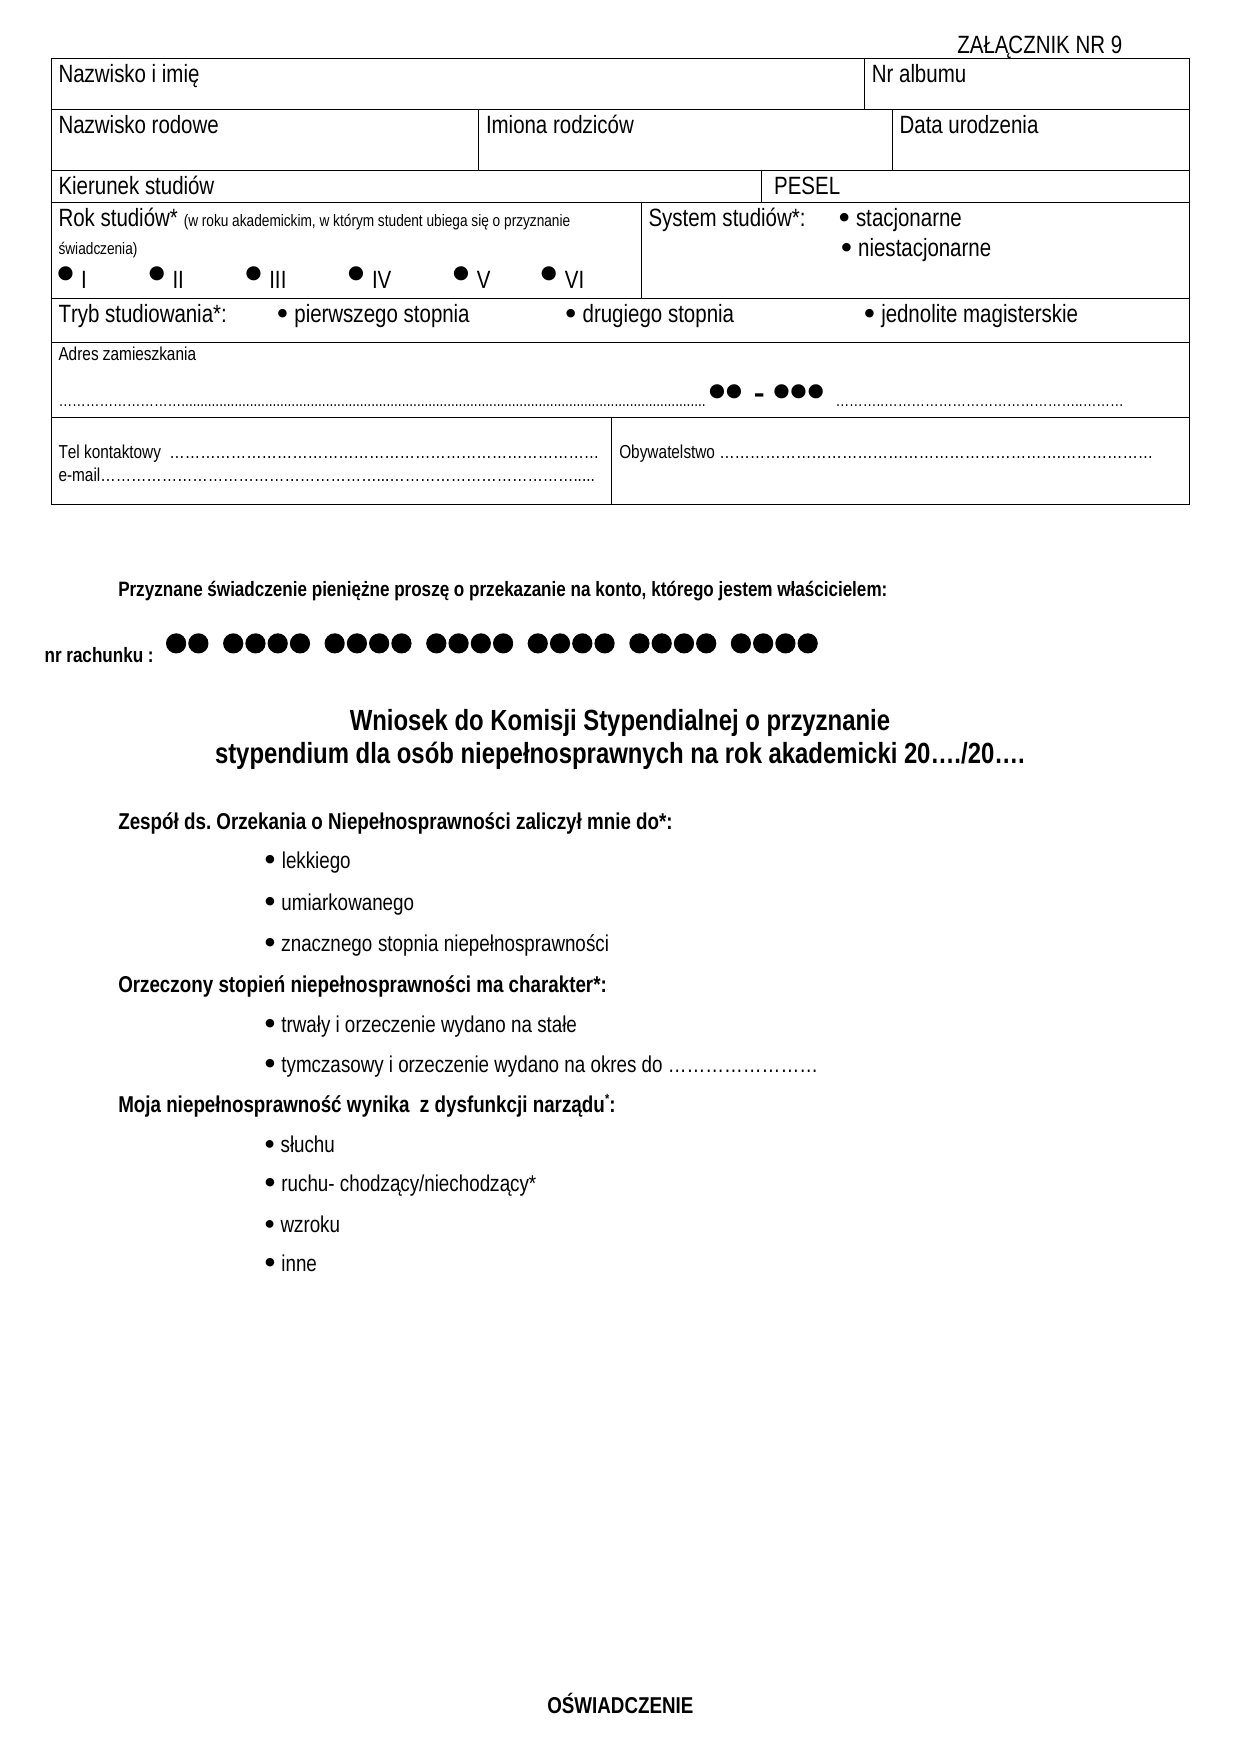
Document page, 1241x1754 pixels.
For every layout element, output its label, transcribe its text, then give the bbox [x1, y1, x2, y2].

text Orzeczony stopień niepełnosprawności ma charakter*: [118, 971, 1122, 998]
table_cell Adres zamieszkania ……………………….......................................................................................................................................... - ………..……………………………………..……… [52, 343, 1173, 417]
table_cell System studiów*: stacjonarne niestacjonarne [642, 203, 1189, 298]
table_cell Data urodzenia [893, 110, 1189, 170]
text Wniosek do Komisji Stypendialnej o przyznanie [118, 703, 1122, 736]
table_cell PESEL [762, 171, 1189, 202]
table_cell Imiona rodziców [479, 110, 892, 170]
table_cell Kierunek studiów [52, 171, 761, 202]
list umiarkowanego [173, 889, 1122, 916]
text stypendium dla osób niepełnosprawnych na rok akademicki 20…./20…. [118, 736, 1122, 769]
list tymczasowy i orzeczenie wydano na okres do …………………… [247, 1051, 1122, 1078]
table_cell Tryb studiowania*: pierwszego stopnia drugiego stopnia jednolite magisterskie [52, 299, 1189, 342]
text nr rachunku : [6, 625, 1122, 674]
table_cell [1173, 343, 1189, 417]
table_cell Rok studiów* (w roku akademickim, w którym student ubiega się o przyznanie świadczenia) I II III IV V VI [52, 203, 641, 298]
list znacznego stopnia niepełnosprawności [173, 930, 1122, 957]
list wzroku inne [266, 1211, 1122, 1277]
table_header Nazwisko i imię [52, 59, 864, 109]
table_cell Nazwisko rodowe [52, 110, 478, 170]
text trwały i orzeczenie wydano na stałe [192, 1011, 1122, 1038]
list lekkiego [173, 847, 1122, 874]
list słuchu ruchu- chodzący/niechodzący* [266, 1131, 1122, 1197]
text Zespół ds. Orzekania o Niepełnosprawności zaliczył mnie do*: [62, 808, 1122, 834]
table_header Nr albumu [865, 59, 1189, 109]
text Przyznane świadczenie pieniężne proszę o przekazanie na konto, którego jestem właścicielem: [6, 577, 1122, 601]
table_cell Obywatelstwo ………………………………………………………….……………… [612, 418, 1173, 504]
text Moja niepełnosprawność wynika z dysfunkcji narządu*: [118, 1091, 1122, 1118]
text OŚWIADCZENIE [118, 1692, 1122, 1719]
table_cell Tel kontaktowy ………………………………………………………………………… e-mail………………………………………………...………………………………..... [52, 418, 611, 504]
text ZAŁĄCZNIK NR 9 [99, 29, 1122, 58]
table_cell [1173, 418, 1189, 504]
